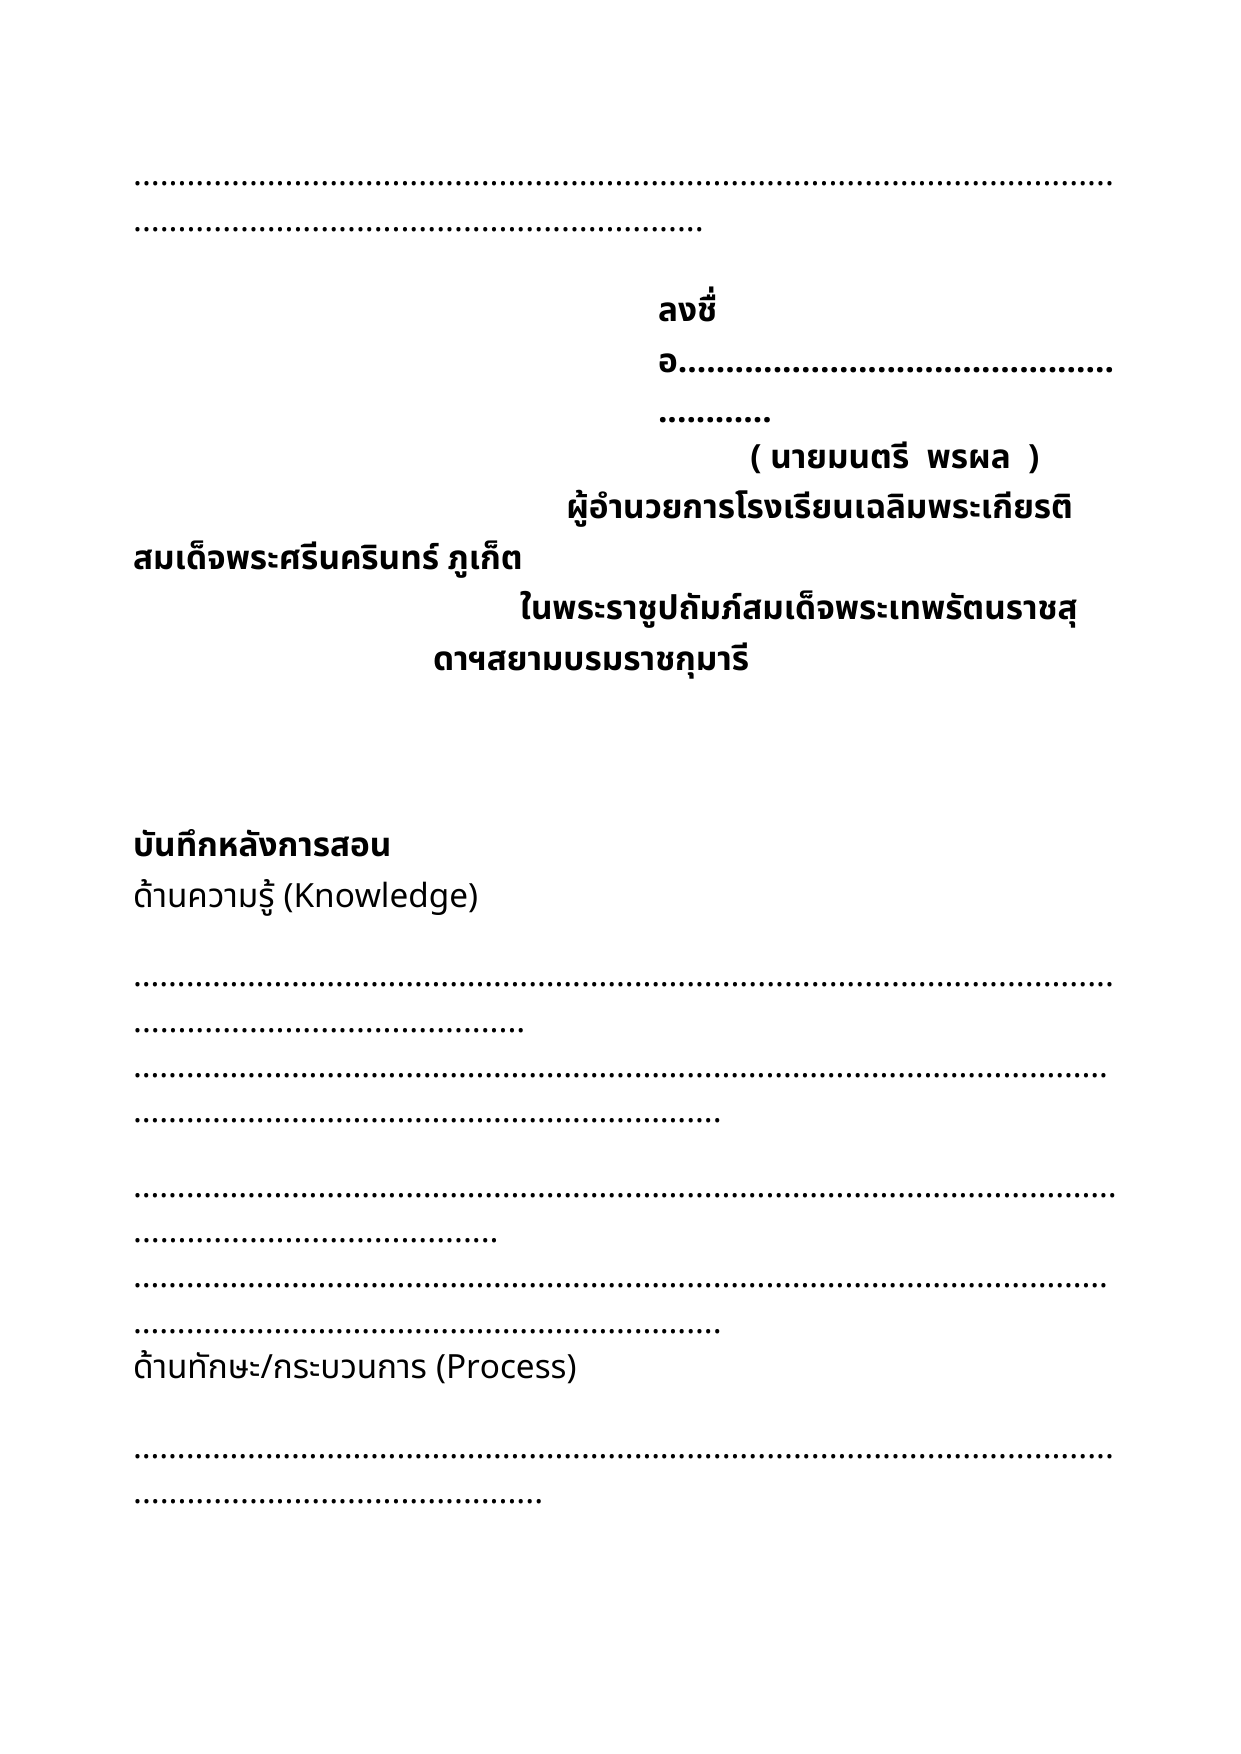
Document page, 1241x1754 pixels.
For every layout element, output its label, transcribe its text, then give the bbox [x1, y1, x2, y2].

text ด้านความรู้ (Knowledge) [133, 872, 1122, 922]
text ( นายมนตรี พรผล ) [133, 433, 1122, 483]
text ด้านทักษะ/กระบวนการ (Process) [133, 1343, 1122, 1394]
text …………………………………………………………......................................................................................... [133, 922, 1122, 1042]
text ……………………………………………………………………………………………………………………………………………………………. [133, 1042, 1122, 1133]
text ลงชื่อ.......................................................... [658, 286, 1122, 433]
text ในพระราชูปถัมภ์สมเด็จพระเทพรัตนราชสุดาฯสยามบรมราชกุมารี [433, 584, 1122, 685]
text ผู้อำนวยการโรงเรียนเฉลิมพระเกียรติสมเด็จพระศรีนครินทร์ ภูเก็ต [133, 483, 1122, 584]
text บันทึกหลังการสอน [133, 821, 1122, 872]
text ………………………………………………………………………………………………….......................................... [133, 1133, 1122, 1252]
text …………………………………………………………........................................................................................... [133, 1394, 1122, 1513]
text ……………………………………………………………………………………………………………………………………………………………. [133, 1252, 1122, 1343]
